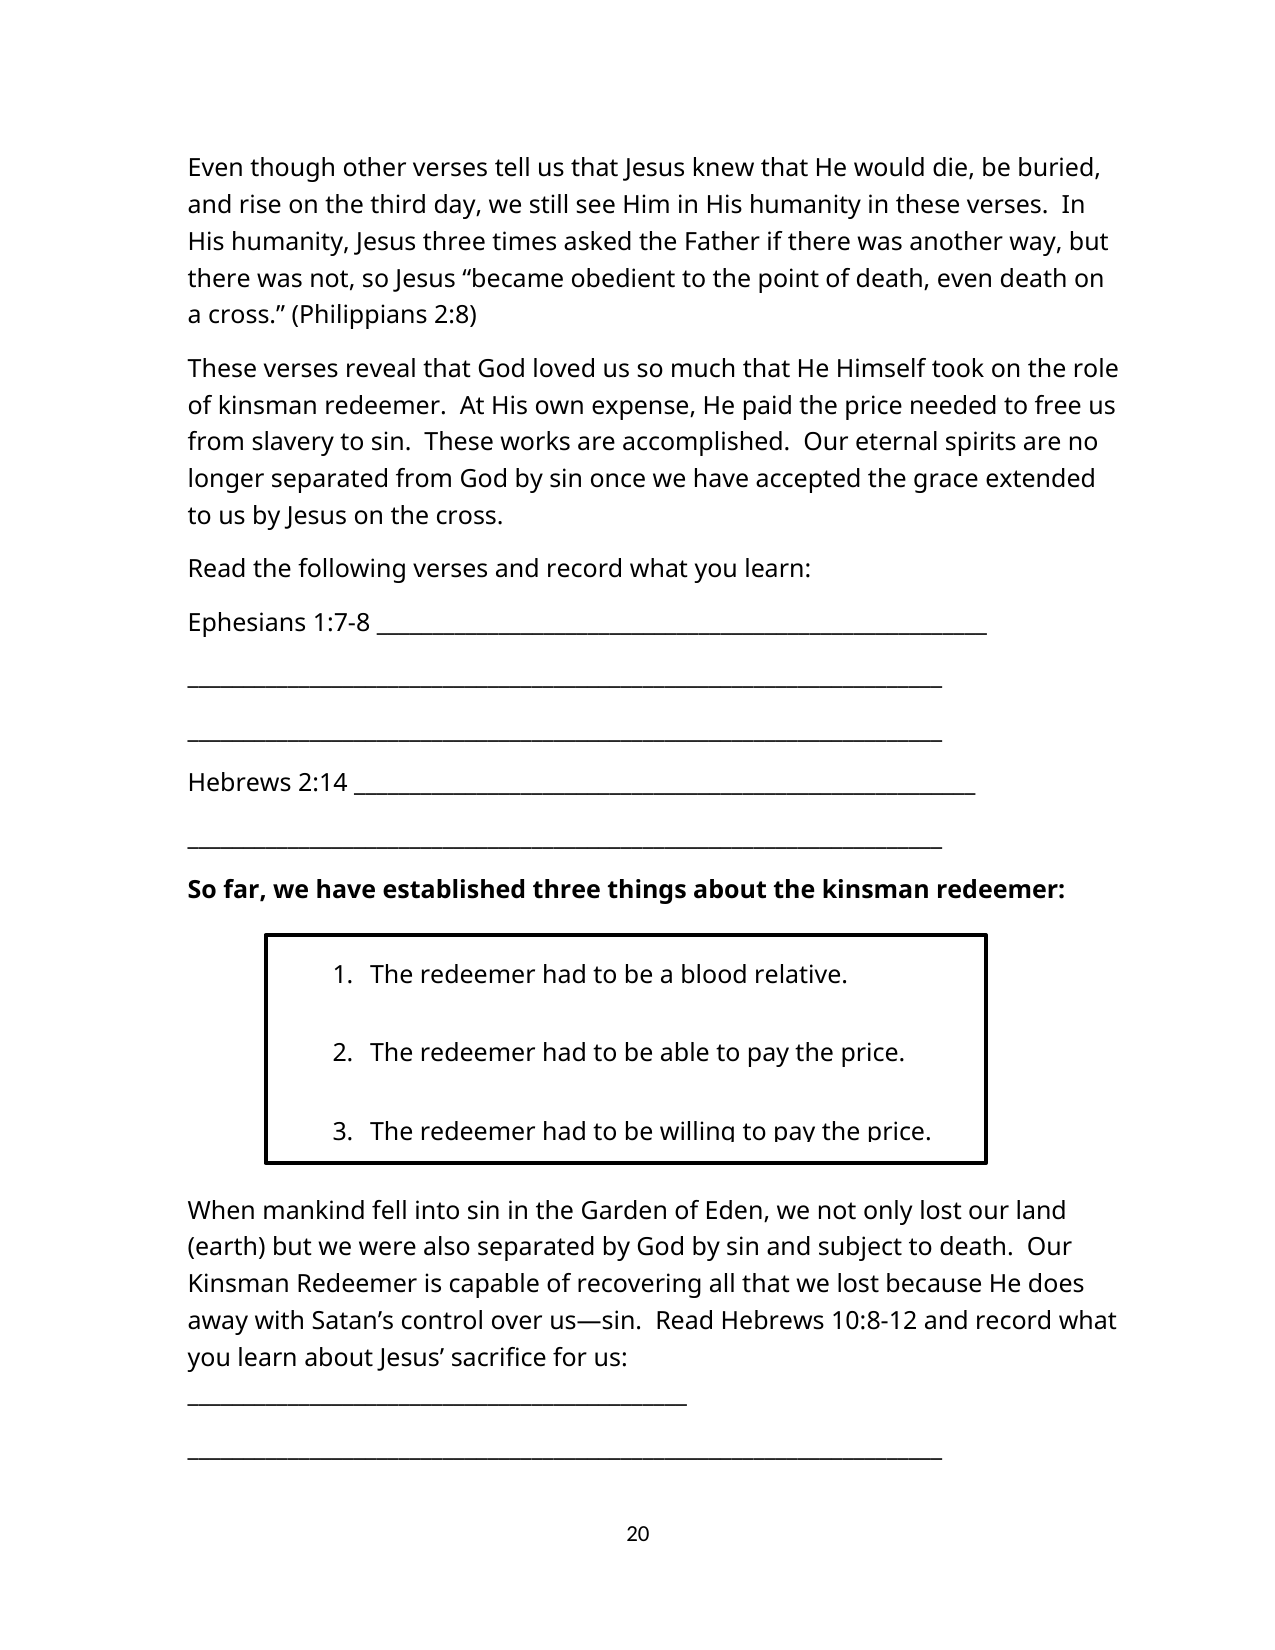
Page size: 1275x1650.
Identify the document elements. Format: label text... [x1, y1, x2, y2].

text ____________________________________________________________________ [187, 711, 1125, 745]
text Ephesians 1:7-8 _______________________________________________________ [187, 604, 1125, 638]
text When mankind fell into sin in the Garden of Eden, we not only lost our land (earth) but we were also separated by God by sin and subject to death. Our Kinsman Redeemer is capable of recovering all that we lost because He does away with Satan’s control over us—sin. Read Hebrews 10:8-12 and record what you learn about Jesus’ sacrifice for us: _____________________________________________ [187, 1192, 1125, 1410]
text Even though other verses tell us that Jesus knew that He would die, be buried, and rise on the third day, we still see Him in His humanity in these verses. In His humanity, Jesus three times asked the Father if there was another way, but there was not, so Jesus “became obedient to the point of death, even death on a cross.” (Philippians 2:8) [187, 150, 1125, 331]
text ____________________________________________________________________ [187, 1429, 1125, 1464]
text ____________________________________________________________________ [187, 658, 1125, 692]
text Read the following verses and record what you learn: [187, 551, 1125, 585]
text ____________________________________________________________________ [187, 818, 1125, 852]
text So far, we have established three things about the kinsman redeemer: [187, 872, 1125, 906]
text Hebrews 2:14 ________________________________________________________ [187, 765, 1125, 799]
text These verses reveal that God loved us so much that He Himself took on the role of kinsman redeemer. At His own expense, He paid the price needed to free us from slavery to sin. These works are accomplished. Our eternal spirits are no longer separated from God by sin once we have accepted the grace extended to us by Jesus on the cross. [187, 351, 1125, 532]
